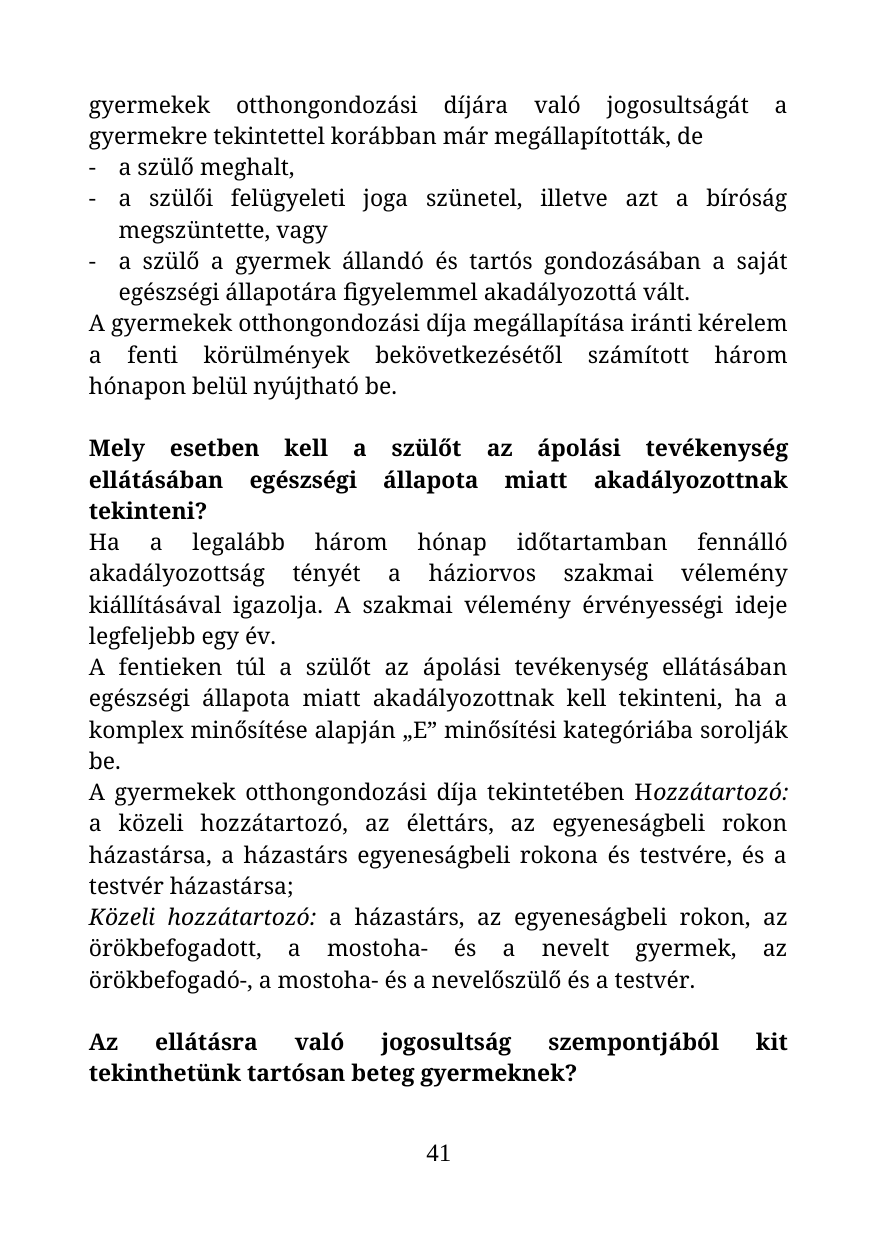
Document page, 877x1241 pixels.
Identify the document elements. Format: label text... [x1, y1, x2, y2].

text Ha a legalább három hónap időtartamban fennálló akadályozottság tényét a háziorvos szakmai vélemény kiállításával igazolja. A szakmai vélemény érvényességi ideje legfeljebb egy év. [89, 526, 788, 651]
text Közeli hozzátartozó: a házastárs, az egyeneságbeli rokon, az örökbefogadott, a mostoha- és a nevelt gyermek, az örökbefogadó-, a mostoha- és a nevelőszülő és a testvér. [89, 901, 788, 995]
text A gyermekek otthongondozási díja megállapítása iránti kérelem a fenti körülmények bekövetkezésétől számított három hónapon belül nyújtható be. [89, 307, 788, 401]
text A gyermekek otthongondozási díja tekintetében Hozzátartozó: a közeli hozzátartozó, az élettárs, az egyeneságbeli rokon házastársa, a házastárs egyeneságbeli rokona és testvére, és a testvér házastársa; [89, 776, 788, 901]
text Az ellátásra való jogosultság szempontjából kit tekinthetünk tartósan beteg gyermeknek? [89, 1026, 788, 1089]
text - a szülő meghalt, [89, 151, 788, 182]
text - a szülő a gyermek állandó és tartós gondozásában a saját egészségi állapotára figyelemmel akadályozottá vált. [89, 245, 788, 307]
text A fentieken túl a szülőt az ápolási tevékenység ellátásában egészségi állapota miatt akadályozottnak kell tekinteni, ha a komplex minősítése alapján „E” minősítési kategóriába sorolják be. [89, 651, 788, 776]
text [89, 89, 788, 151]
text - a szülői felügyeleti joga szünetel, illetve azt a bíróság megszüntette, vagy [89, 182, 788, 245]
text Mely esetben kell a szülőt az ápolási tevékenység ellátásában egészségi állapota miatt akadályozottnak tekinteni? [89, 432, 788, 526]
